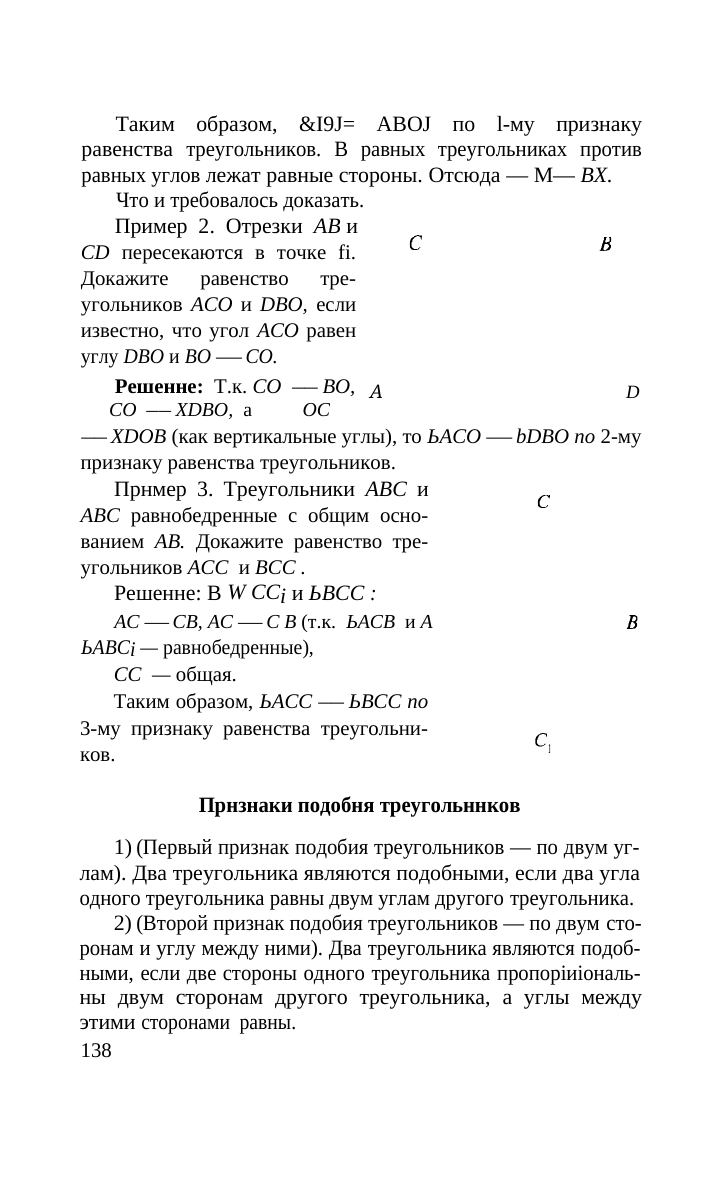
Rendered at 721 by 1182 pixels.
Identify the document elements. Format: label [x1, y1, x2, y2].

picture [535, 733, 551, 753]
picture [626, 615, 638, 629]
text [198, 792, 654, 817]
picture [537, 495, 550, 508]
picture [599, 237, 612, 251]
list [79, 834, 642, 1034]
picture [409, 235, 422, 250]
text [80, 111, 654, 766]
